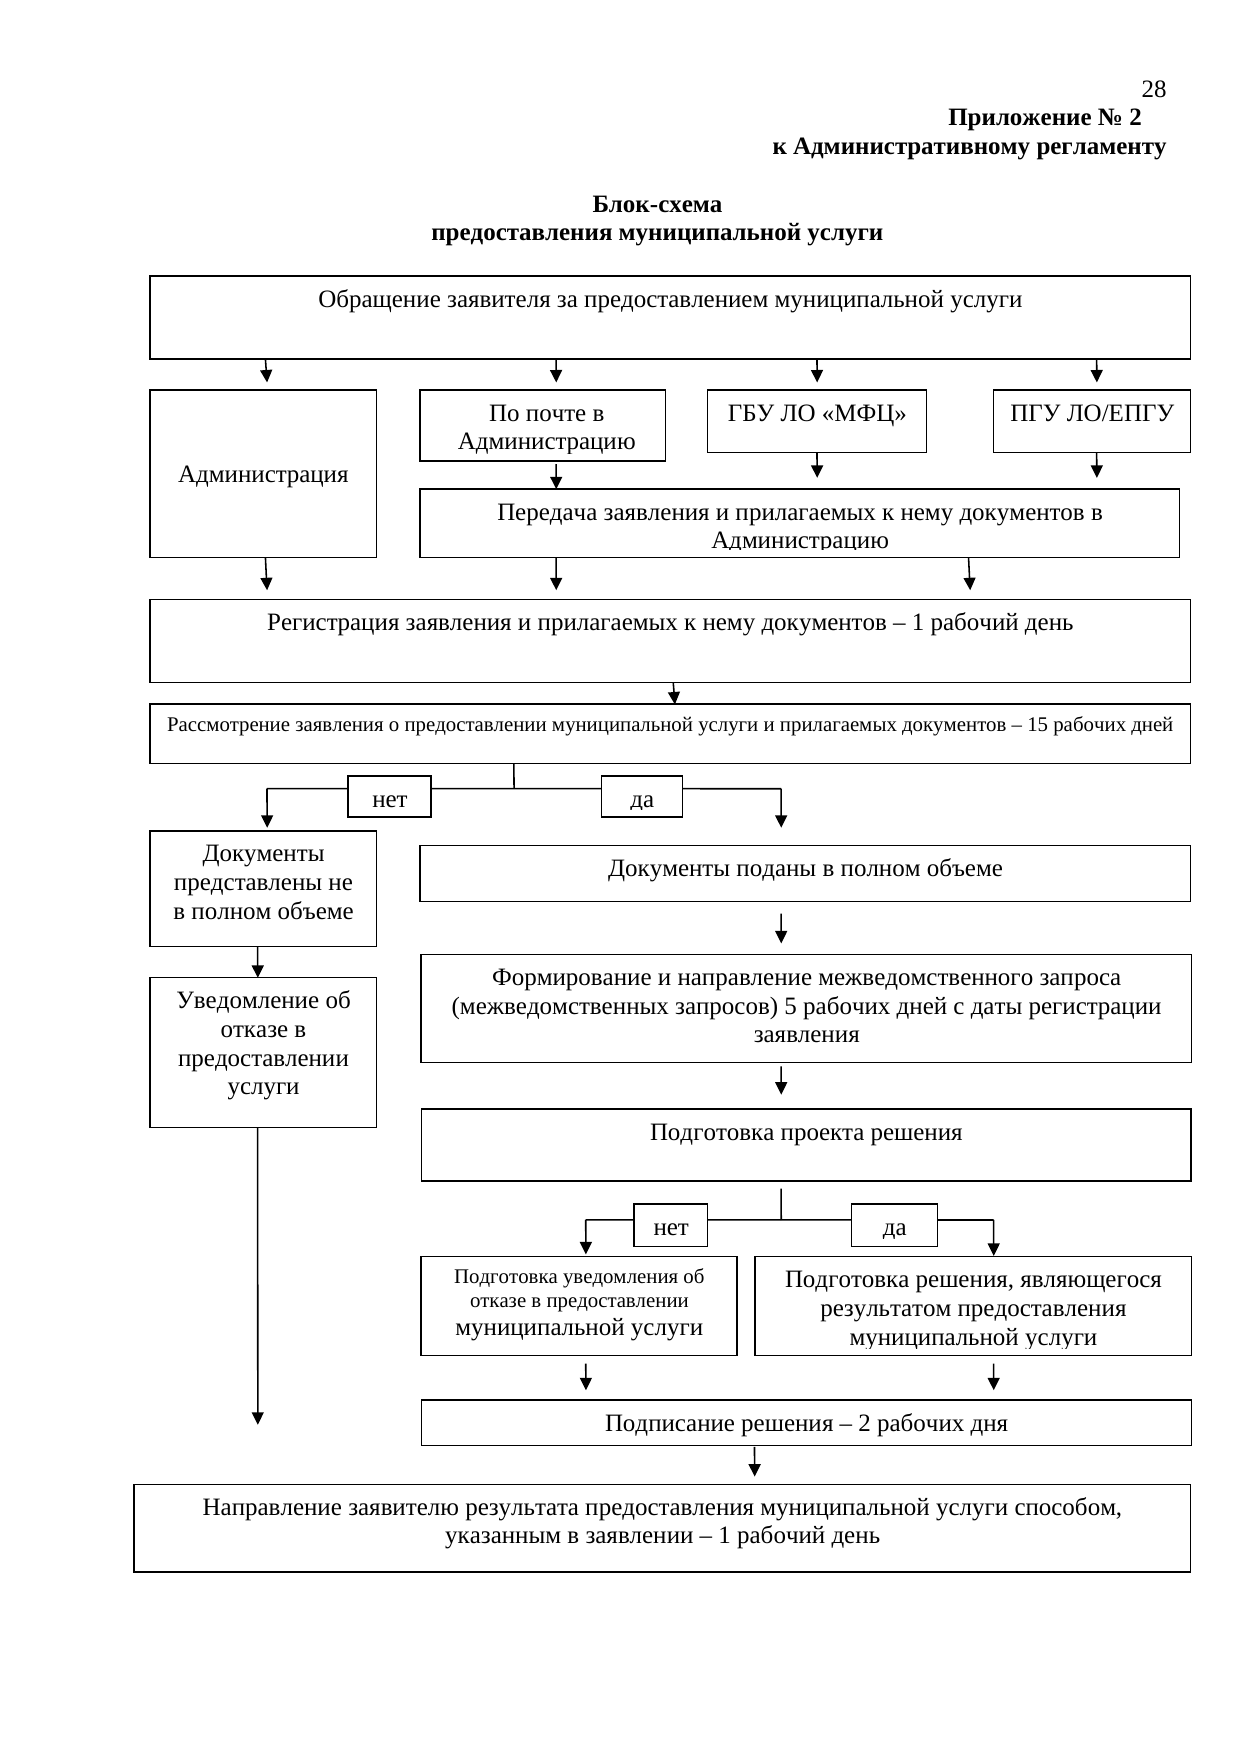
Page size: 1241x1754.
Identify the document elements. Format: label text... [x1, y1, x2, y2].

text предоставления муниципальной услуги [148, 217, 1167, 246]
text Блок-схема [148, 189, 1167, 217]
text Приложение № 2 [89, 102, 1167, 131]
text к Административному регламенту [89, 131, 1167, 160]
